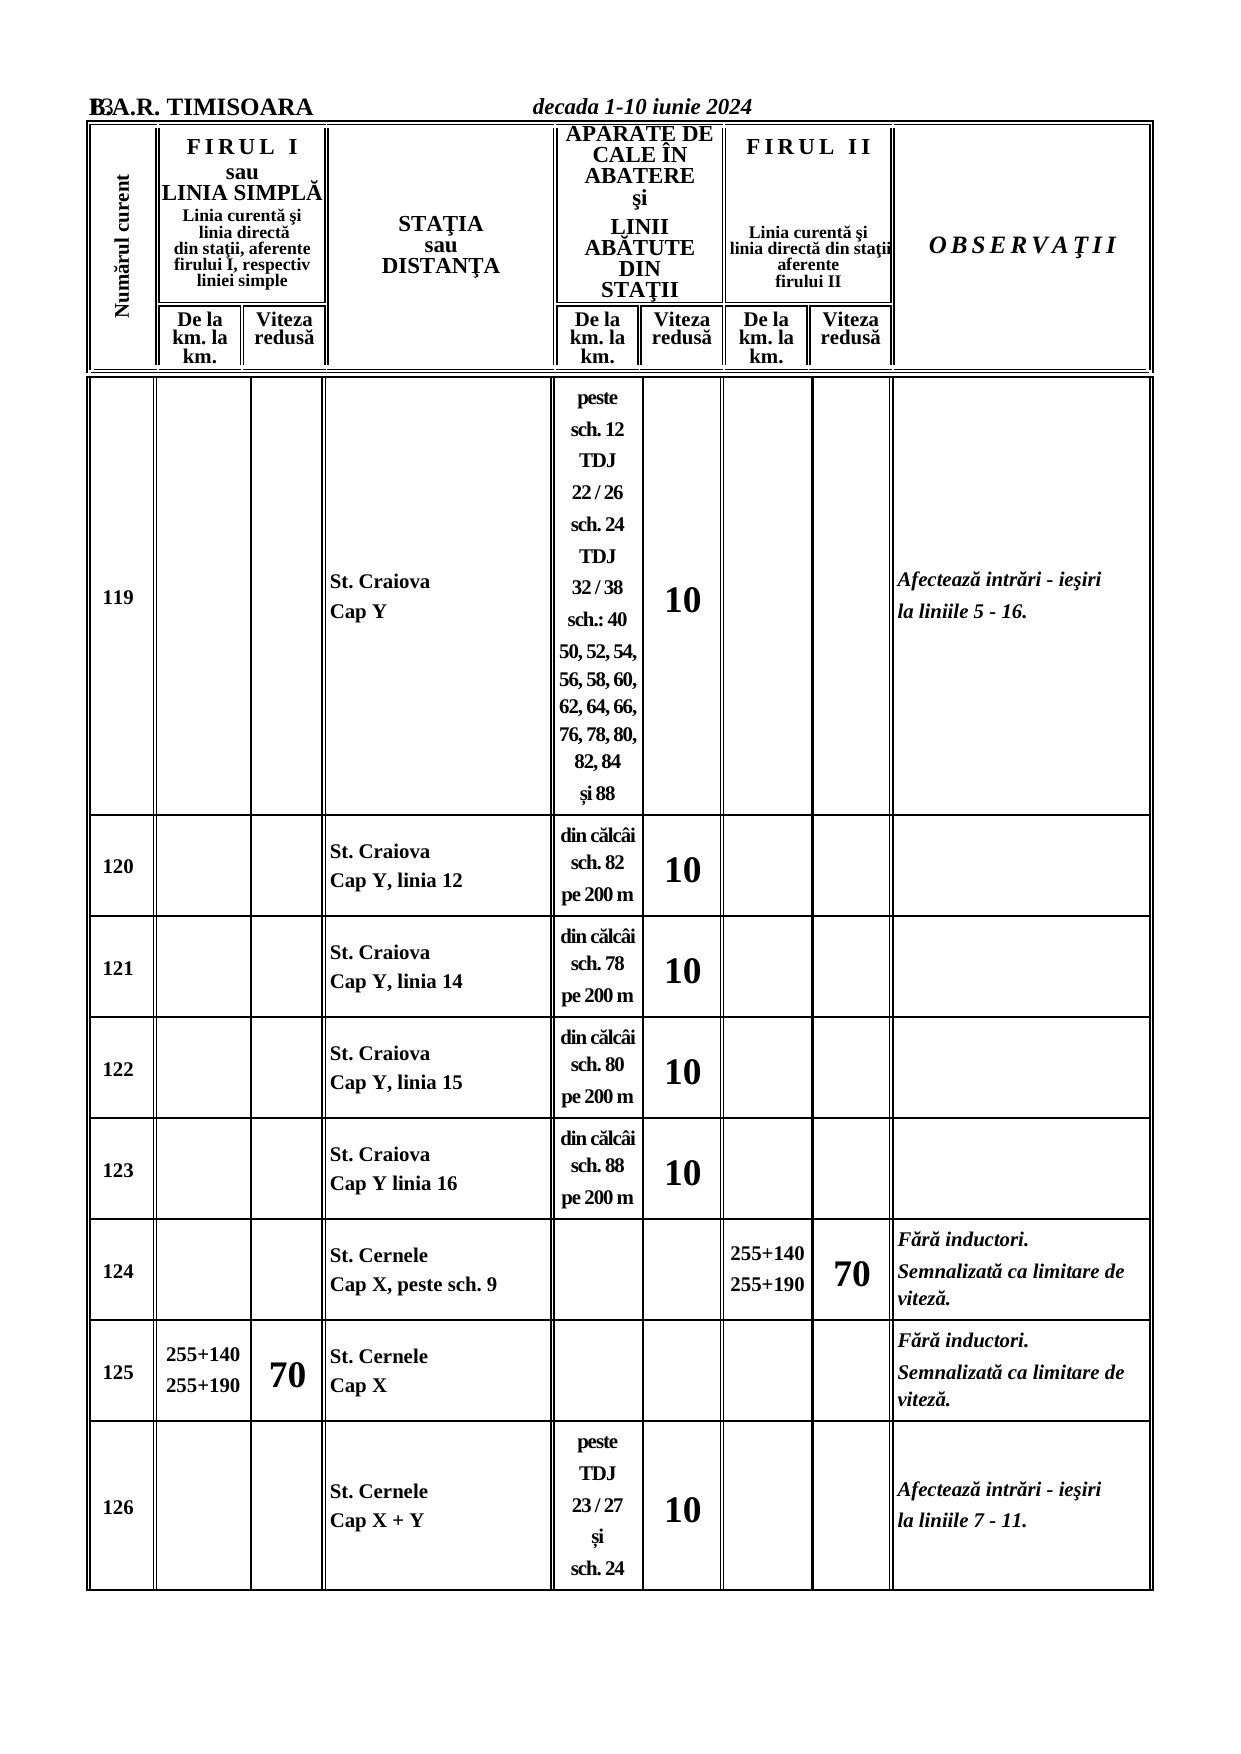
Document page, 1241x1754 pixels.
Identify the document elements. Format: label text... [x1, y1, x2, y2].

table_cell [91, 378, 153, 813]
table_cell [157, 1119, 250, 1218]
table_cell 10 [644, 1018, 720, 1117]
table_cell [157, 1220, 250, 1319]
table_cell [252, 378, 321, 813]
table_cell peste sch. 12 TDJ 22 / 26 sch. 24 TDJ 32 / 38 sch.: 40 50, 52, 54, 56, 58, 60, 62, 64, 66, 76, 78, 80, 82, 84 și 88 [555, 378, 642, 813]
table_cell 70 [252, 1321, 321, 1420]
table_cell [252, 1422, 321, 1588]
table_cell St. Cernele Cap X, peste sch. 9 [326, 1220, 550, 1319]
table_cell St. Craiova Cap Y, linia 14 [326, 917, 550, 1016]
table_cell [814, 917, 889, 1016]
table_cell peste TDJ 23 / 27 și sch. 24 [555, 1422, 642, 1588]
table_cell [555, 1220, 642, 1319]
table_cell [814, 378, 889, 813]
table_cell [91, 1220, 153, 1319]
table_cell St. Cernele Cap X [326, 1321, 550, 1420]
table_cell Fără inductori. Semnalizată ca limitare de viteză. [894, 1321, 1149, 1420]
table_cell 10 [644, 378, 720, 813]
table_cell [814, 1018, 889, 1117]
table_cell [894, 816, 1149, 914]
table_cell 10 [644, 816, 720, 914]
table_cell [724, 1422, 811, 1588]
table_cell [252, 1018, 321, 1117]
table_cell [326, 1422, 550, 1588]
table_cell [724, 917, 811, 1016]
table_cell din călcâi sch. 78 pe 200 m [555, 917, 642, 1016]
table_cell [157, 378, 250, 813]
table_cell St. Craiova Cap Y linia 16 [326, 1119, 550, 1218]
table_cell 255+140 255+190 [724, 1220, 811, 1319]
table_cell [724, 1018, 811, 1117]
table_cell 70 [814, 1220, 889, 1319]
table_cell 10 [644, 1422, 720, 1588]
table_cell din călcâi sch. 88 pe 200 m [555, 1119, 642, 1218]
table_cell [644, 1321, 720, 1420]
table_cell St. Craiova Cap Y, linia 15 [326, 1018, 550, 1117]
table_cell [91, 816, 153, 914]
table_cell St. Craiova Cap Y [326, 378, 550, 813]
table_cell [91, 1018, 153, 1117]
table_cell [644, 1220, 720, 1319]
table_cell 10 [644, 1119, 720, 1218]
table_cell [252, 816, 321, 914]
table_cell [814, 1321, 889, 1420]
table_cell [157, 917, 250, 1016]
table_cell [91, 1321, 153, 1420]
table_cell [91, 1422, 153, 1588]
table_cell [814, 1119, 889, 1218]
table_cell [814, 816, 889, 914]
table_cell [91, 1119, 153, 1218]
table_cell [724, 1321, 811, 1420]
table_cell [252, 1119, 321, 1218]
table_cell [724, 816, 811, 914]
table_cell Fără inductori. Semnalizată ca limitare de viteză. [894, 1220, 1149, 1319]
table_cell [724, 378, 811, 813]
table_cell [814, 1422, 889, 1588]
table_cell [894, 1119, 1149, 1218]
table_cell [91, 917, 153, 1016]
table_cell 10 [644, 917, 720, 1016]
table_cell [157, 1018, 250, 1117]
table_cell [157, 1422, 250, 1588]
table_cell [157, 816, 250, 914]
table_cell St. Craiova Cap Y, linia 12 [326, 816, 550, 914]
table_cell din călcâi sch. 80 pe 200 m [555, 1018, 642, 1117]
table_cell [252, 1220, 321, 1319]
table_cell [894, 1018, 1149, 1117]
table_cell Afectează intrări - ieşiri la liniile 5 - 16. [894, 378, 1149, 813]
table_cell Afectează intrări - ieşiri la liniile 7 - 11. [894, 1422, 1149, 1588]
table_cell [894, 917, 1149, 1016]
table_cell din călcâi sch. 82 pe 200 m [555, 816, 642, 914]
table_cell [252, 917, 321, 1016]
table_cell [724, 1119, 811, 1218]
table_cell 255+140 255+190 [157, 1321, 250, 1420]
table_cell [555, 1321, 642, 1420]
